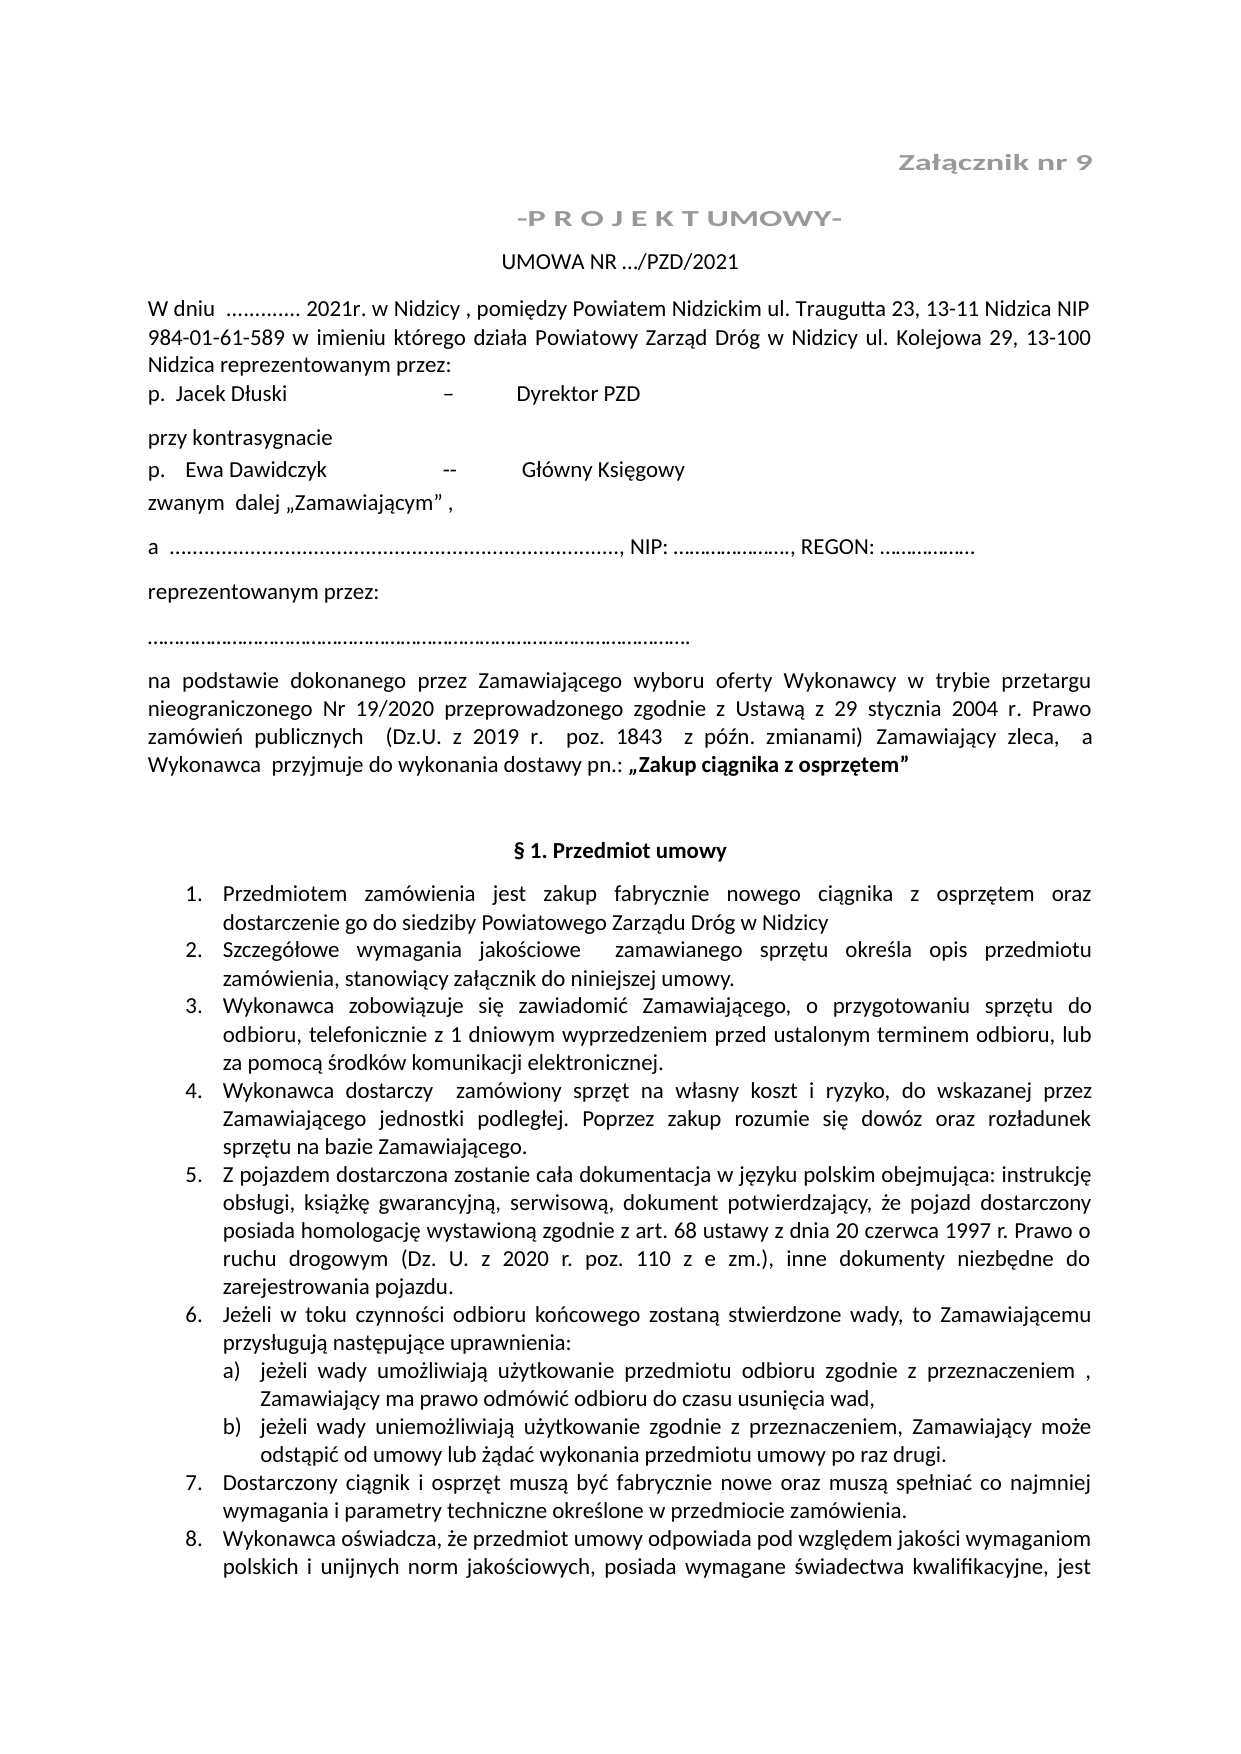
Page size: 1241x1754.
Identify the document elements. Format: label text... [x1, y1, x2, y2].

text a .............................................................................., NIP: …………………., REGON: ……………… [148, 532, 1093, 560]
list Wykonawca dostarczy zamówiony sprzęt na własny koszt i ryzyko, do wskazanej przez Zamawiającego jednostki podległej. Poprzez zakup rozumie się dowóz oraz rozładunek sprzętu na bazie Zamawiającego. [185, 1076, 1093, 1160]
list Przedmiotem zamówienia jest zakup fabrycznie nowego ciągnika z osprzętem oraz dostarczenie go do siedziby Powiatowego Zarządu Dróg w Nidzicy [185, 879, 1093, 936]
text …………………………………………………………………………………………. [148, 622, 1093, 650]
text W dniu ............. 2021r. w Nidzicy , pomiędzy Powiatem Nidzickim ul. Traugutta 23, 13-11 Nidzica NIP 984-01-61-589 w imieniu którego działa Powiatowy Zarząd Dróg w Nidzicy ul. Kolejowa 29, 13-100 Nidzica reprezentowanym przez: [148, 294, 1093, 379]
text na podstawie dokonanego przez Zamawiającego wyboru oferty Wykonawcy w trybie przetargu nieograniczonego Nr 19/2020 przeprowadzonego zgodnie z Ustawą z 29 stycznia 2004 r. Prawo zamówień publicznych (Dz.U. z 2019 r. poz. 1843 z późn. zmianami) Zamawiający zleca, a Wykonawca przyjmuje do wykonania dostawy pn.: „Zakup ciągnika z osprzętem” [148, 666, 1093, 778]
subtitle UMOWA NR …/PZD/2021 [148, 247, 1093, 275]
subtitle -P R O J E K T UMOWY- [443, 204, 1093, 232]
list Z pojazdem dostarczona zostanie cała dokumentacja w języku polskim obejmująca: instrukcję obsługi, książkę gwarancyjną, serwisową, dokument potwierdzający, że pojazd dostarczony posiada homologację wystawioną zgodnie z art. 68 ustawy z dnia 20 czerwca 1997 r. Prawo o ruchu drogowym (Dz. U. z 2020 r. poz. 110 z e zm.), inne dokumenty niezbędne do zarejestrowania pojazdu. [185, 1160, 1093, 1300]
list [185, 1524, 1093, 1580]
list jeżeli wady uniemożliwiają użytkowanie zgodnie z przeznaczeniem, Zamawiający może odstąpić od umowy lub żądać wykonania przedmiotu umowy po raz drugi. [223, 1412, 1093, 1468]
text p. Jacek Dłuski – Dyrektor PZD [148, 379, 1093, 407]
list Szczegółowe wymagania jakościowe zamawianego sprzętu określa opis przedmiotu zamówienia, stanowiący załącznik do niniejszej umowy. [185, 936, 1093, 992]
list Ewa Dawidczyk -- Główny Księgowy [148, 456, 1093, 483]
list Dostarczony ciągnik i osprzęt muszą być fabrycznie nowe oraz muszą spełniać co najmniej wymagania i parametry techniczne określone w przedmiocie zamówienia. [185, 1468, 1093, 1524]
text przy kontrasygnacie [148, 423, 1093, 451]
list Wykonawca zobowiązuje się zawiadomić Zamawiającego, o przygotowaniu sprzętu do odbioru, telefonicznie z 1 dniowym wyprzedzeniem przed ustalonym terminem odbioru, lub za pomocą środków komunikacji elektronicznej. [185, 992, 1093, 1076]
text zwanym dalej „Zamawiającym” , [148, 488, 1093, 516]
text reprezentowanym przez: [148, 577, 1093, 605]
list jeżeli wady umożliwiają użytkowanie przedmiotu odbioru zgodnie z przeznaczeniem , Zamawiający ma prawo odmówić odbioru do czasu usunięcia wad, [223, 1356, 1093, 1412]
text § 1. Przedmiot umowy [148, 837, 1093, 864]
subtitle Załącznik nr 9 [443, 148, 1093, 176]
list Jeżeli w toku czynności odbioru końcowego zostaną stwierdzone wady, to Zamawiającemu przysługują następujące uprawnienia: [185, 1300, 1093, 1356]
